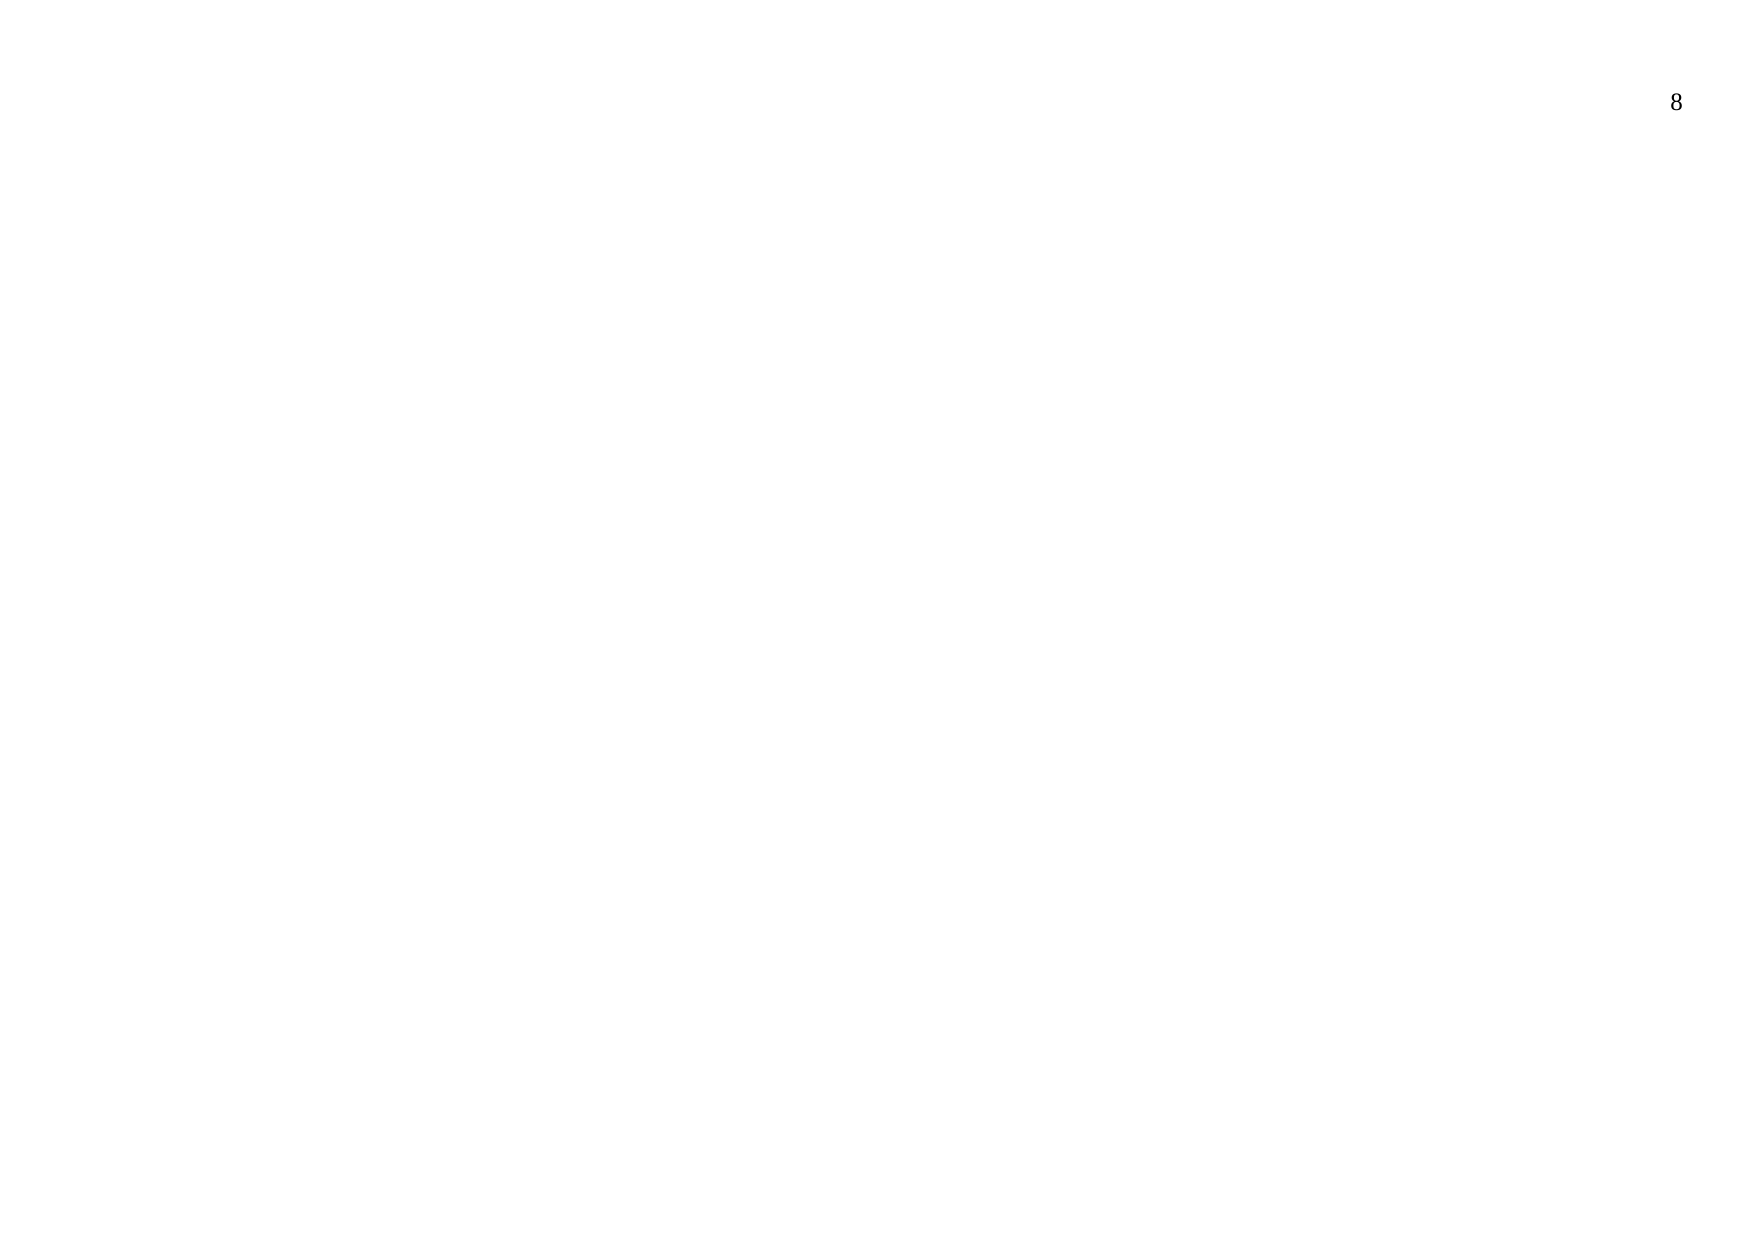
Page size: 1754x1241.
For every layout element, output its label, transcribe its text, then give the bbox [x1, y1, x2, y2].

text 8 [1670, 87, 1684, 116]
